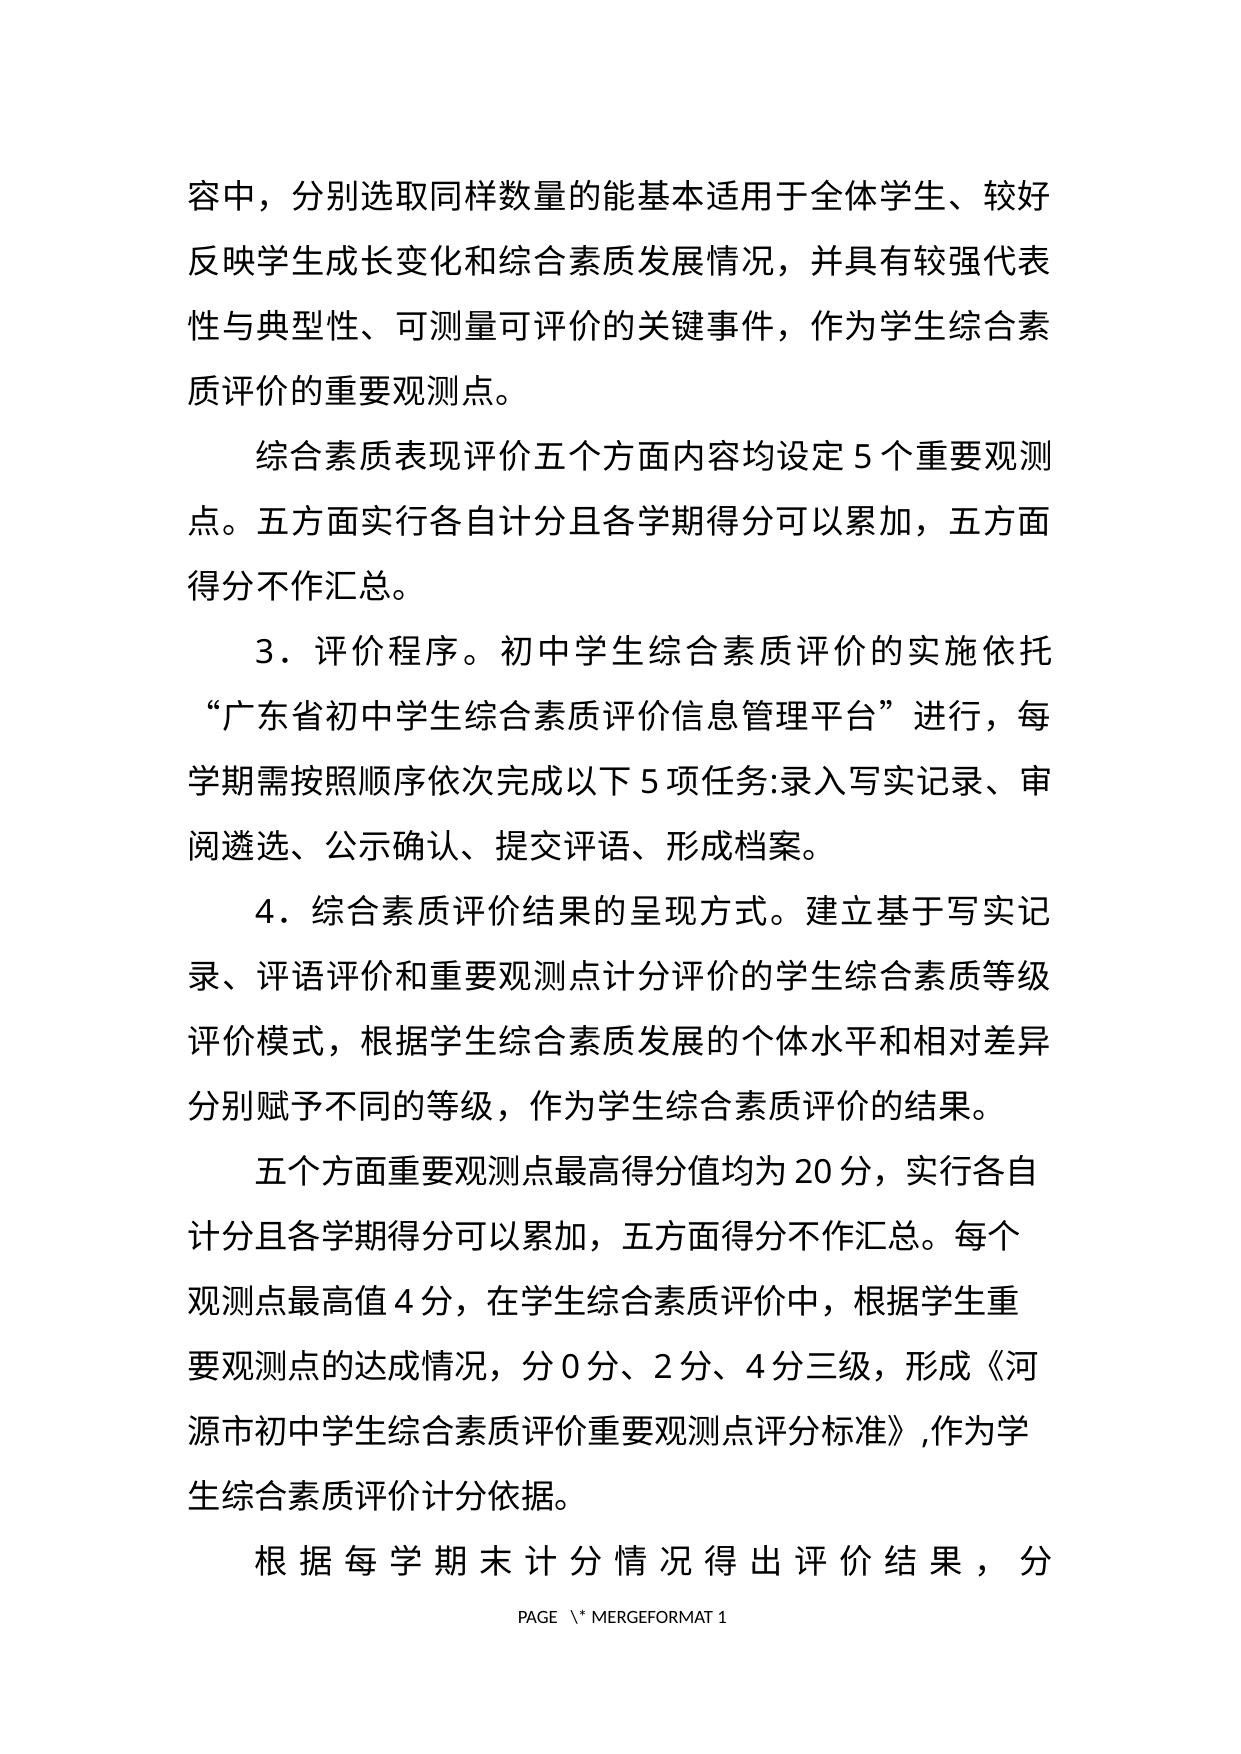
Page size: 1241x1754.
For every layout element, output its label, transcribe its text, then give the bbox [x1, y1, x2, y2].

text 综合素质表现评价五个方面内容均设定5个重要观测点。五方面实行各自计分且各学期得分可以累加，五方面得分不作汇总。 [187, 422, 1053, 617]
text 3．评价程序。初中学生综合素质评价的实施依托“广东省初中学生综合素质评价信息管理平台”进行，每学期需按照顺序依次完成以下5项任务:录入写实记录、审阅遴选、公示确认、提交评语、形成档案。 [187, 617, 1053, 877]
text 五个方面重要观测点最高得分值均为20分，实行各自计分且各学期得分可以累加，五方面得分不作汇总。每个观测点最高值4分，在学生综合素质评价中，根据学生重要观测点的达成情况，分0分、2分、4分三级，形成《河源市初中学生综合素质评价重要观测点评分标准》,作为学生综合素质评价计分依据。 [187, 1137, 1053, 1527]
text 4．综合素质评价结果的呈现方式。建立基于写实记录、评语评价和重要观测点计分评价的学生综合素质等级评价模式，根据学生综合素质发展的个体水平和相对差异分别赋予不同的等级，作为学生综合素质评价的结果。 [187, 877, 1053, 1137]
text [187, 162, 1053, 422]
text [187, 1527, 1053, 1592]
